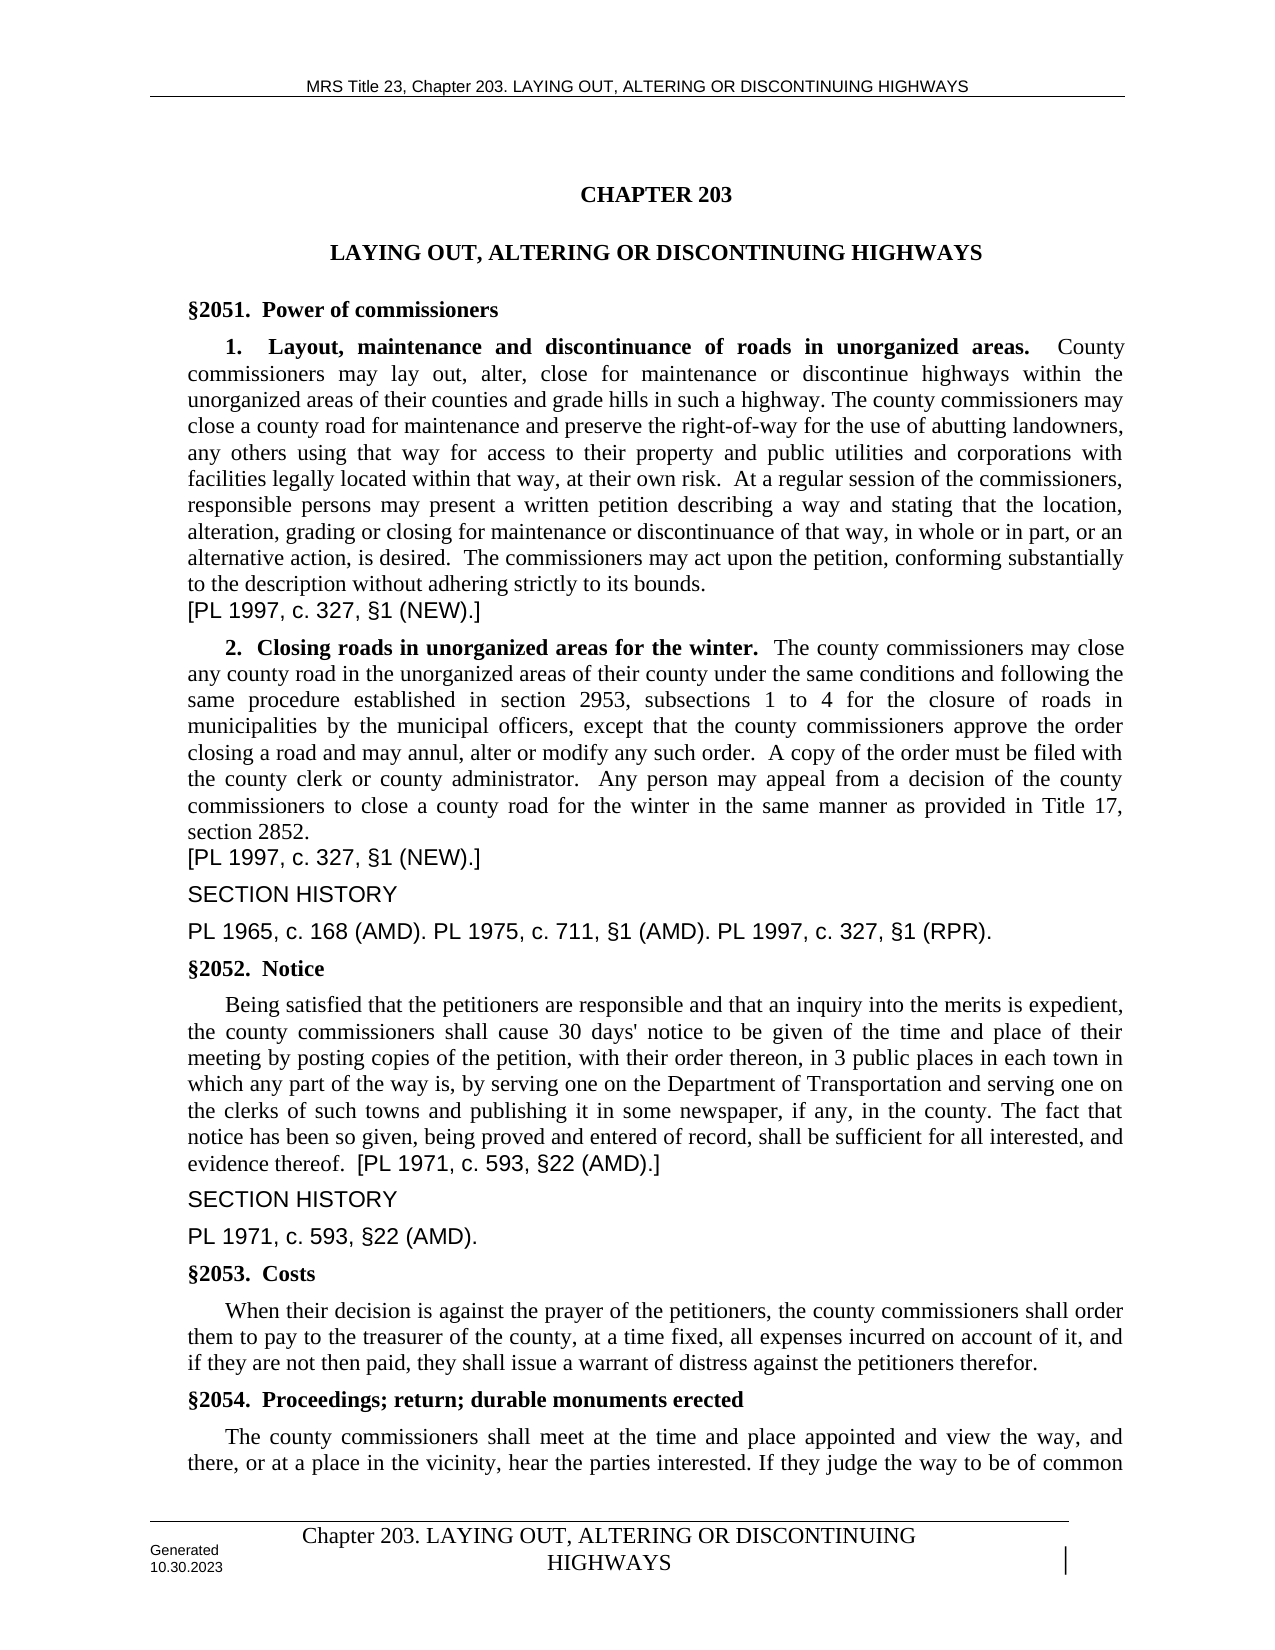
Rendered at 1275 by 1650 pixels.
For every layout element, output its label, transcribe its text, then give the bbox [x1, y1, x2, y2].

text When their decision is against the prayer of the petitioners, the county commissioners shall order them to pay to the treasurer of the county, at a time fixed, all expenses incurred on account of it, and if they are not then paid, they shall issue a warrant of distress against the petitioners therefor. [187, 1297, 1125, 1376]
text PL 1971, c. 593, §22 (AMD). [187, 1223, 1125, 1249]
text LAYING OUT, ALTERING OR DISCONTINUING HIGHWAYS [187, 239, 1125, 265]
text PL 1965, c. 168 (AMD). PL 1975, c. 711, §1 (AMD). PL 1997, c. 327, §1 (RPR). [187, 918, 1125, 944]
text [PL 1997, c. 327, §1 (NEW).] [187, 597, 1125, 623]
text 2. Closing roads in unorganized areas for the winter. The county commissioners may close any county road in the unorganized areas of their county under the same conditions and following the same procedure established in section 2953, subsections 1 to 4 for the closure of roads in municipalities by the municipal officers, except that the county commissioners approve the order closing a road and may annul, alter or modify any such order. A copy of the order must be filed with the county clerk or county administrator. Any person may appeal from a decision of the county commissioners to close a county road for the winter in the same manner as provided in Title 17, section 2852. [187, 633, 1125, 844]
text 1. Layout, maintenance and discontinuance of roads in unorganized areas. County commissioners may lay out, alter, close for maintenance or discontinue highways within the unorganized areas of their counties and grade hills in such a highway. The county commissioners may close a county road for maintenance and preserve the right-of-way for the use of abutting landowners, any others using that way for access to their property and public utilities and corporations with facilities legally located within that way, at their own risk. At a regular session of the commissioners, responsible persons may present a written petition describing a way and stating that the location, alteration, grading or closing for maintenance or discontinuance of that way, in whole or in part, or an alternative action, is desired. The commissioners may act upon the petition, conforming substantially to the description without adhering strictly to its bounds. [187, 333, 1125, 597]
text §2053. Costs [187, 1260, 1125, 1286]
text §2052. Notice [187, 955, 1125, 981]
text SECTION HISTORY [187, 1186, 1125, 1213]
text [PL 1997, c. 327, §1 (NEW).] [187, 844, 1125, 871]
text CHAPTER 203 [187, 181, 1125, 208]
text §2054. Proceedings; return; durable monuments erected [187, 1386, 1125, 1413]
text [187, 1423, 1125, 1476]
text §2051. Power of commissioners [187, 296, 1125, 323]
text SECTION HISTORY [187, 881, 1125, 907]
text Being satisfied that the petitioners are responsible and that an inquiry into the merits is expedient, the county commissioners shall cause 30 days' notice to be given of the time and place of their meeting by posting copies of the petition, with their order thereon, in 3 public places in each town in which any part of the way is, by serving one on the Department of Transportation and serving one on the clerks of such towns and publishing it in some newspaper, if any, in the county. The fact that notice has been so given, being proved and entered of record, shall be sufficient for all interested, and evidence thereof. [PL 1971, c. 593, §22 (AMD).] [187, 991, 1125, 1176]
